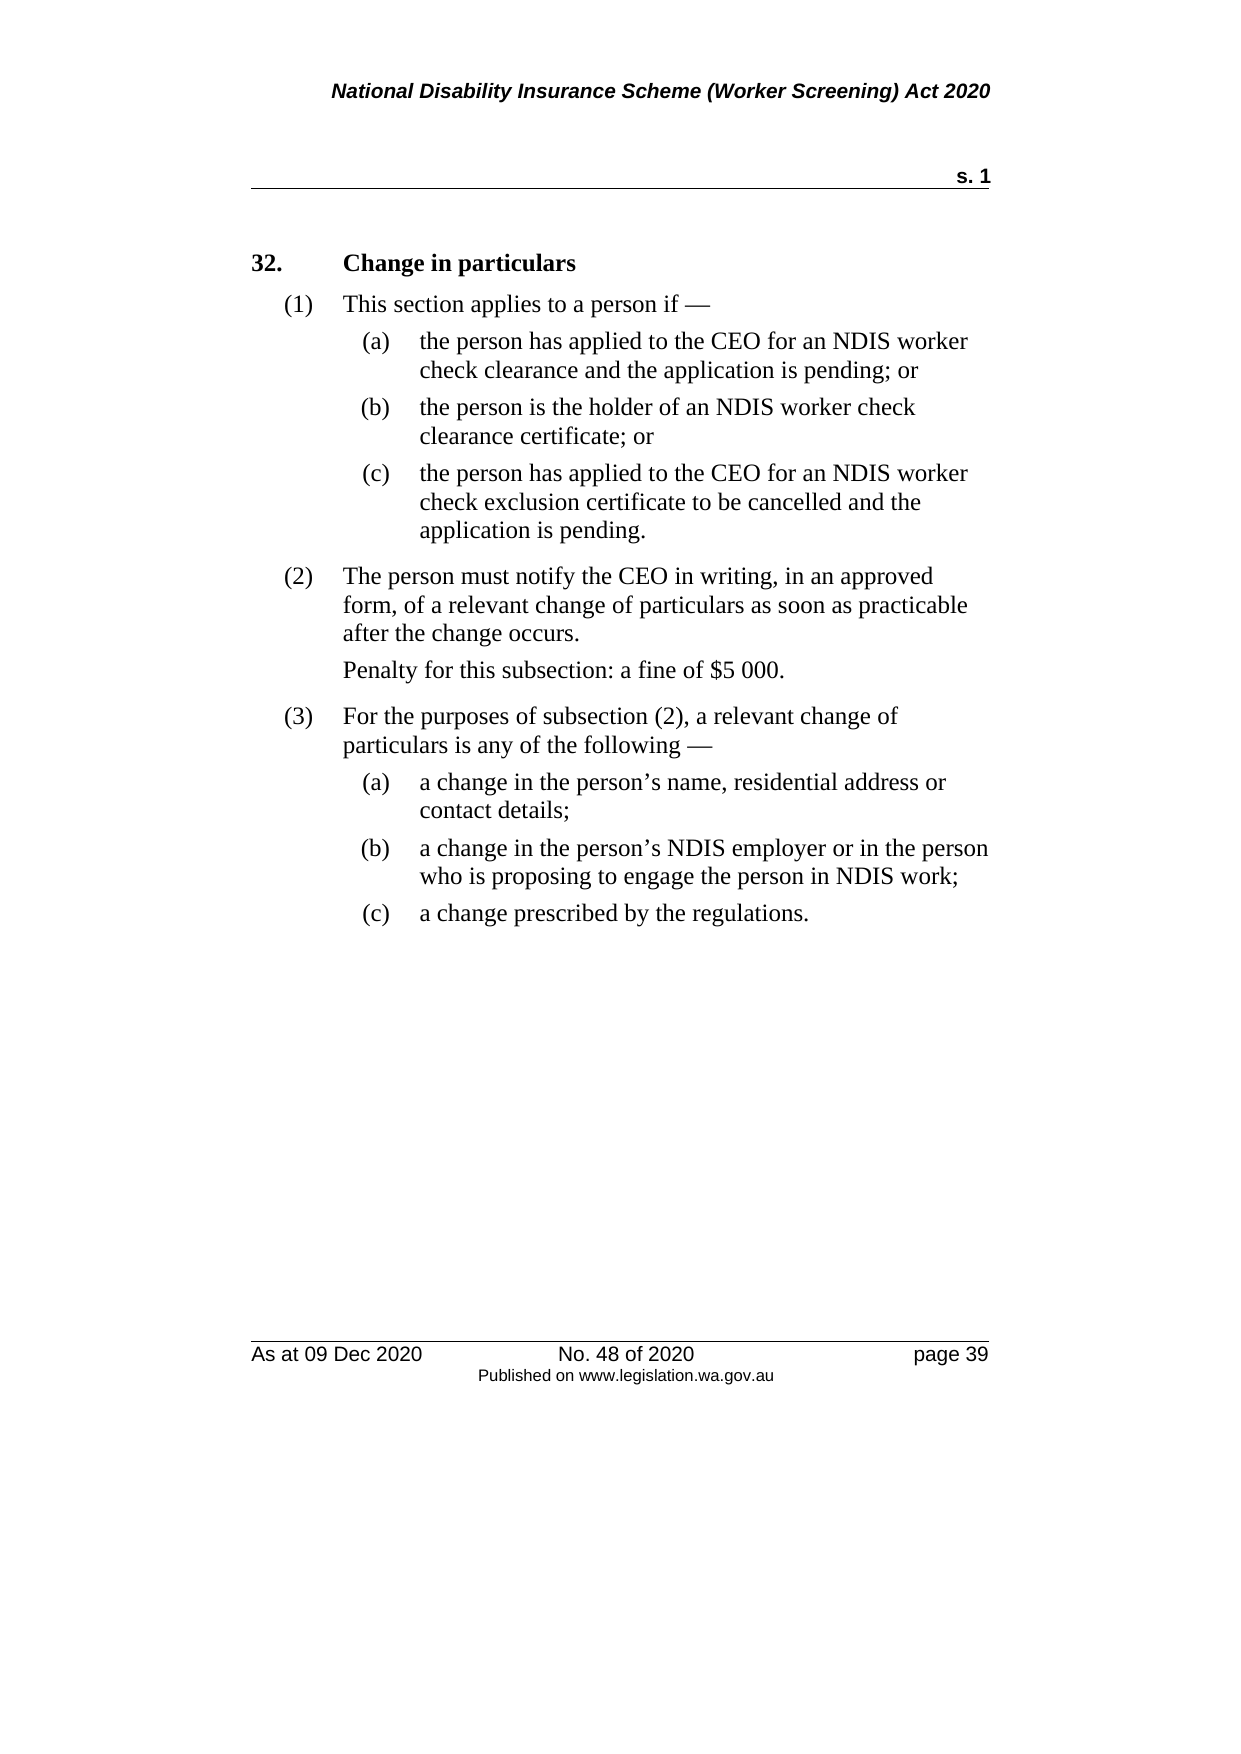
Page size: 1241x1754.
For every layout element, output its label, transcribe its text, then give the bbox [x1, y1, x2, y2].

text (b) a change in the person’s NDIS employer or in the person who is proposing to engage the person in NDIS work; [251, 833, 989, 890]
text Penalty for this subsection: a fine of $5 000. [251, 656, 989, 684]
text (c) a change prescribed by the regulations. [251, 898, 989, 927]
text (b) the person is the holder of an NDIS worker check clearance certificate; or [251, 392, 989, 450]
text (a) a change in the person’s name, residential address or contact details; [251, 767, 989, 824]
subtitle 32. Change in particulars [251, 248, 989, 277]
text (a) the person has applied to the CEO for an NDIS worker check clearance and the application is pending; or [251, 326, 989, 384]
text (2) The person must notify the CEO in writing, in an approved form, of a relevant change of particulars as soon as practicable after the change occurs. [251, 561, 989, 647]
text (c) the person has applied to the CEO for an NDIS worker check exclusion certificate to be cancelled and the application is pending. [251, 458, 989, 544]
text (1) This section applies to a person if — [251, 289, 989, 318]
text (3) For the purposes of subsection (2), a relevant change of particulars is any of the following — [251, 701, 989, 758]
